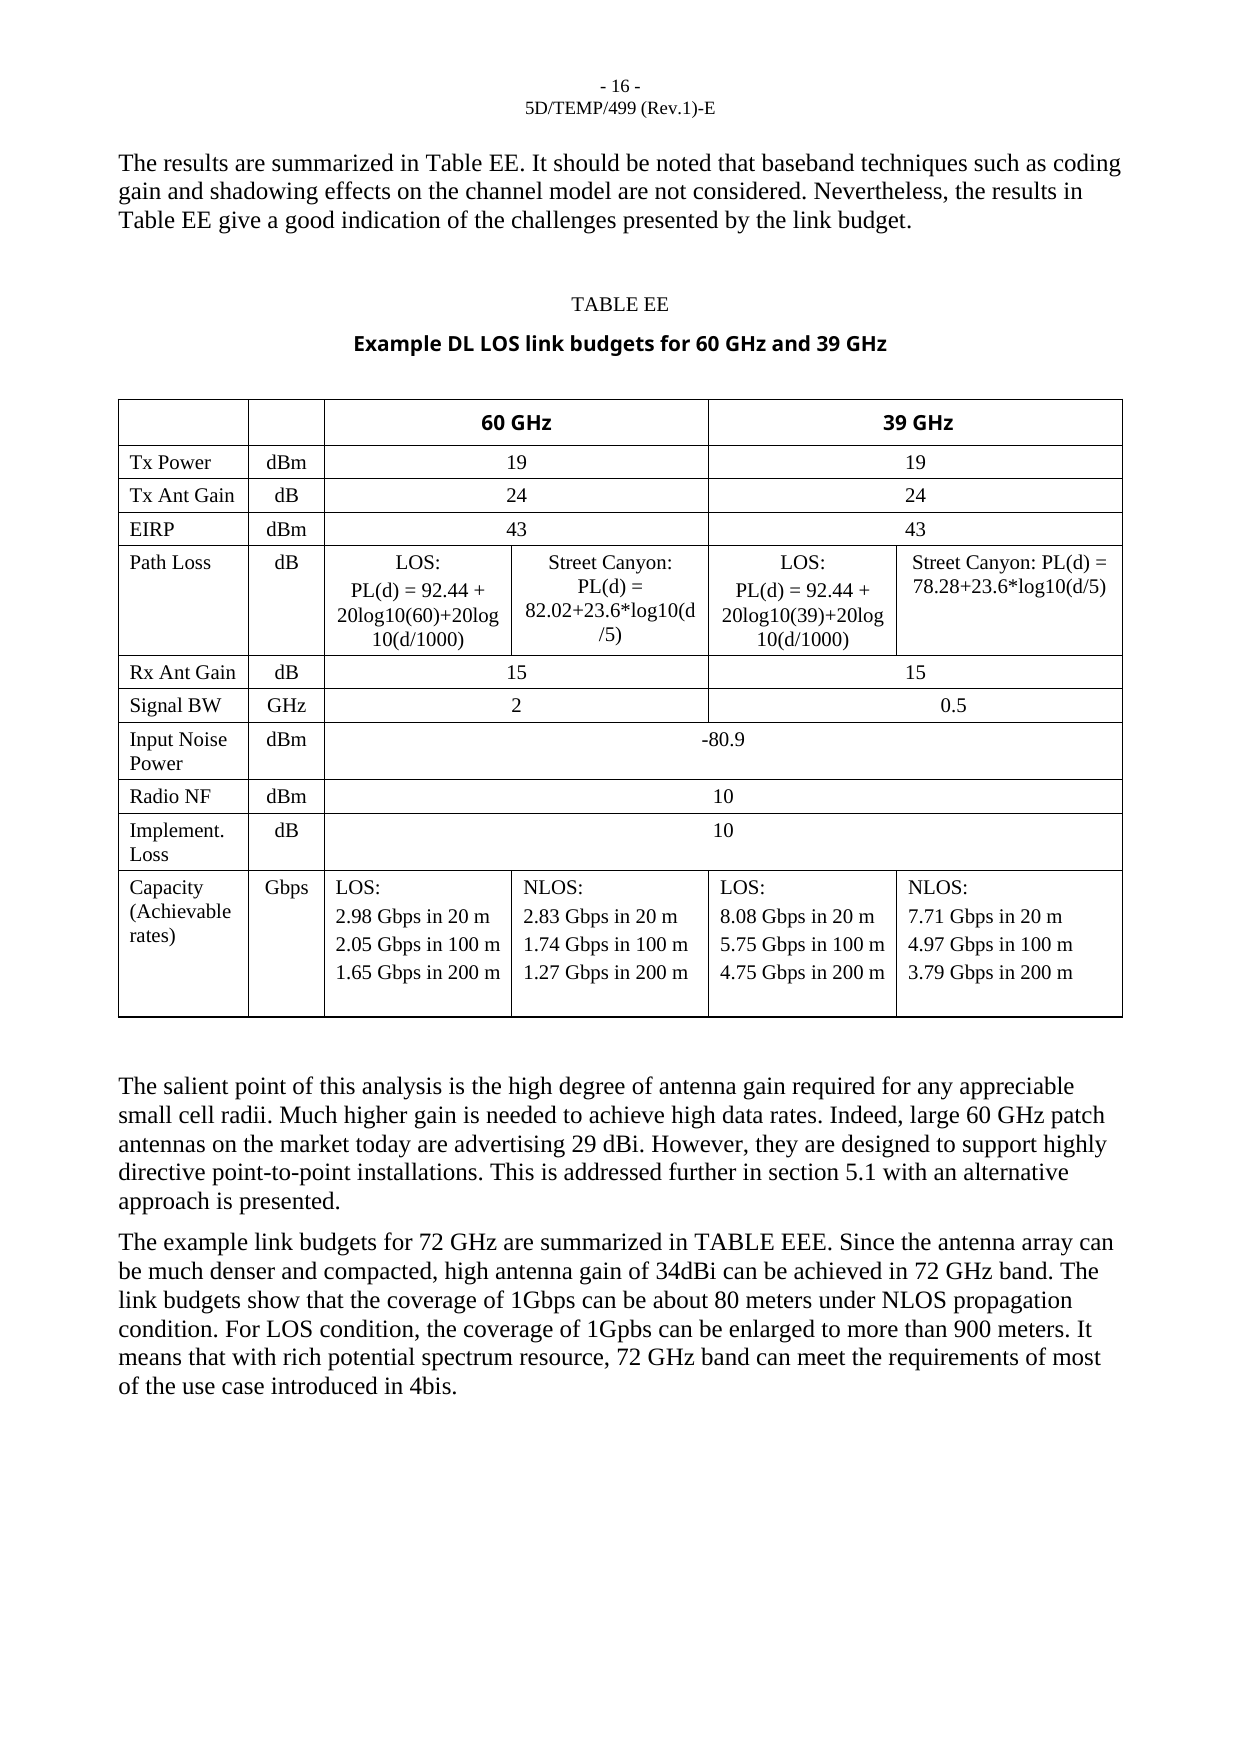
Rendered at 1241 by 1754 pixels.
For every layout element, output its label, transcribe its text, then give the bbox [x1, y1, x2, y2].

title Example DL LOS link budgets for 60 GHz and 39 GHz [118, 329, 1122, 357]
table_cell 10 [325, 780, 1122, 813]
table_cell Capacity (Achievable rates) [119, 871, 248, 1016]
table_cell Implement. Loss [119, 814, 248, 870]
table_cell LOS: PL(d) = 92.44 + 20log10(39)+20log10(d/1000) [709, 546, 896, 655]
table_cell Street Canyon: PL(d) = 82.02+23.6*log10(d/5) [512, 546, 708, 655]
table_cell NLOS: 2.83 Gbps in 20 m 1.74 Gbps in 100 m 1.27 Gbps in 200 m [512, 871, 708, 1016]
table_cell dBm [249, 513, 324, 545]
table_cell 2 [325, 689, 708, 722]
table_cell dBm [249, 446, 324, 478]
table_header 60 GHz [325, 400, 708, 445]
table_cell LOS: 2.98 Gbps in 20 m 2.05 Gbps in 100 m 1.65 Gbps in 200 m [325, 871, 511, 1016]
table_cell 19 [325, 446, 708, 478]
table_cell Rx Ant Gain [119, 656, 248, 688]
table_cell 0.5 [709, 689, 1122, 722]
table_header [249, 400, 324, 445]
table_cell 43 [709, 513, 1122, 545]
table_cell 15 [709, 656, 1122, 688]
table_header 39 GHz [709, 400, 1122, 445]
table_cell dBm [249, 780, 324, 813]
table_cell Gbps [249, 871, 324, 1016]
table_cell 10 [325, 814, 1122, 870]
table_cell Radio NF [119, 780, 248, 813]
table_cell NLOS: 7.71 Gbps in 20 m 4.97 Gbps in 100 m 3.79 Gbps in 200 m [897, 871, 1122, 1016]
text The salient point of this analysis is the high degree of antenna gain required for any appreciable small cell radii. Much higher gain is needed to achieve high data rates. Indeed, large 60 GHz patch antennas on the market today are advertising 29 dBi. However, they are designed to support highly directive point-to-point installations. This is addressed further in section 5.1 with an alternative approach is presented. [118, 1071, 1122, 1215]
table_cell dB [249, 546, 324, 655]
table_cell dB [249, 479, 324, 512]
text Table EE [118, 292, 1122, 316]
table_cell Signal BW [119, 689, 248, 722]
table_cell LOS: 8.08 Gbps in 20 m 5.75 Gbps in 100 m 4.75 Gbps in 200 m [709, 871, 896, 1016]
table_cell dB [249, 814, 324, 870]
table_cell 24 [709, 479, 1122, 512]
table_cell dBm [249, 723, 324, 779]
table_header [119, 400, 248, 445]
table_cell Street Canyon: PL(d) = 78.28+23.6*log10(d/5) [897, 546, 1122, 655]
table_cell GHz [249, 689, 324, 722]
table_cell 24 [325, 479, 708, 512]
table_cell dB [249, 656, 324, 688]
text The example link budgets for 72 GHz are summarized in TABLE EEE. Since the antenna array can be much denser and compacted, high antenna gain of 34dBi can be achieved in 72 GHz band. The link budgets show that the coverage of 1Gbps can be about 80 meters under NLOS propagation condition. For LOS condition, the coverage of 1Gpbs can be enlarged to more than 900 meters. It means that with rich potential spectrum resource, 72 GHz band can meet the requirements of most of the use case introduced in 4bis. [118, 1227, 1122, 1400]
table_cell LOS: PL(d) = 92.44 + 20log10(60)+20log10(d/1000) [325, 546, 511, 655]
table_cell Path Loss [119, 546, 248, 655]
table_cell 19 [709, 446, 1122, 478]
table_cell Tx Ant Gain [119, 479, 248, 512]
table_cell EIRP [119, 513, 248, 545]
table_cell -80.9 [325, 723, 1122, 779]
table_cell 15 [325, 656, 708, 688]
table_cell 43 [325, 513, 708, 545]
text The results are summarized in Table EE. It should be noted that baseband techniques such as coding gain and shadowing effects on the channel model are not considered. Nevertheless, the results in Table EE give a good indication of the challenges presented by the link budget. [118, 148, 1122, 234]
table_cell Tx Power [119, 446, 248, 478]
table_cell Input Noise Power [119, 723, 248, 779]
